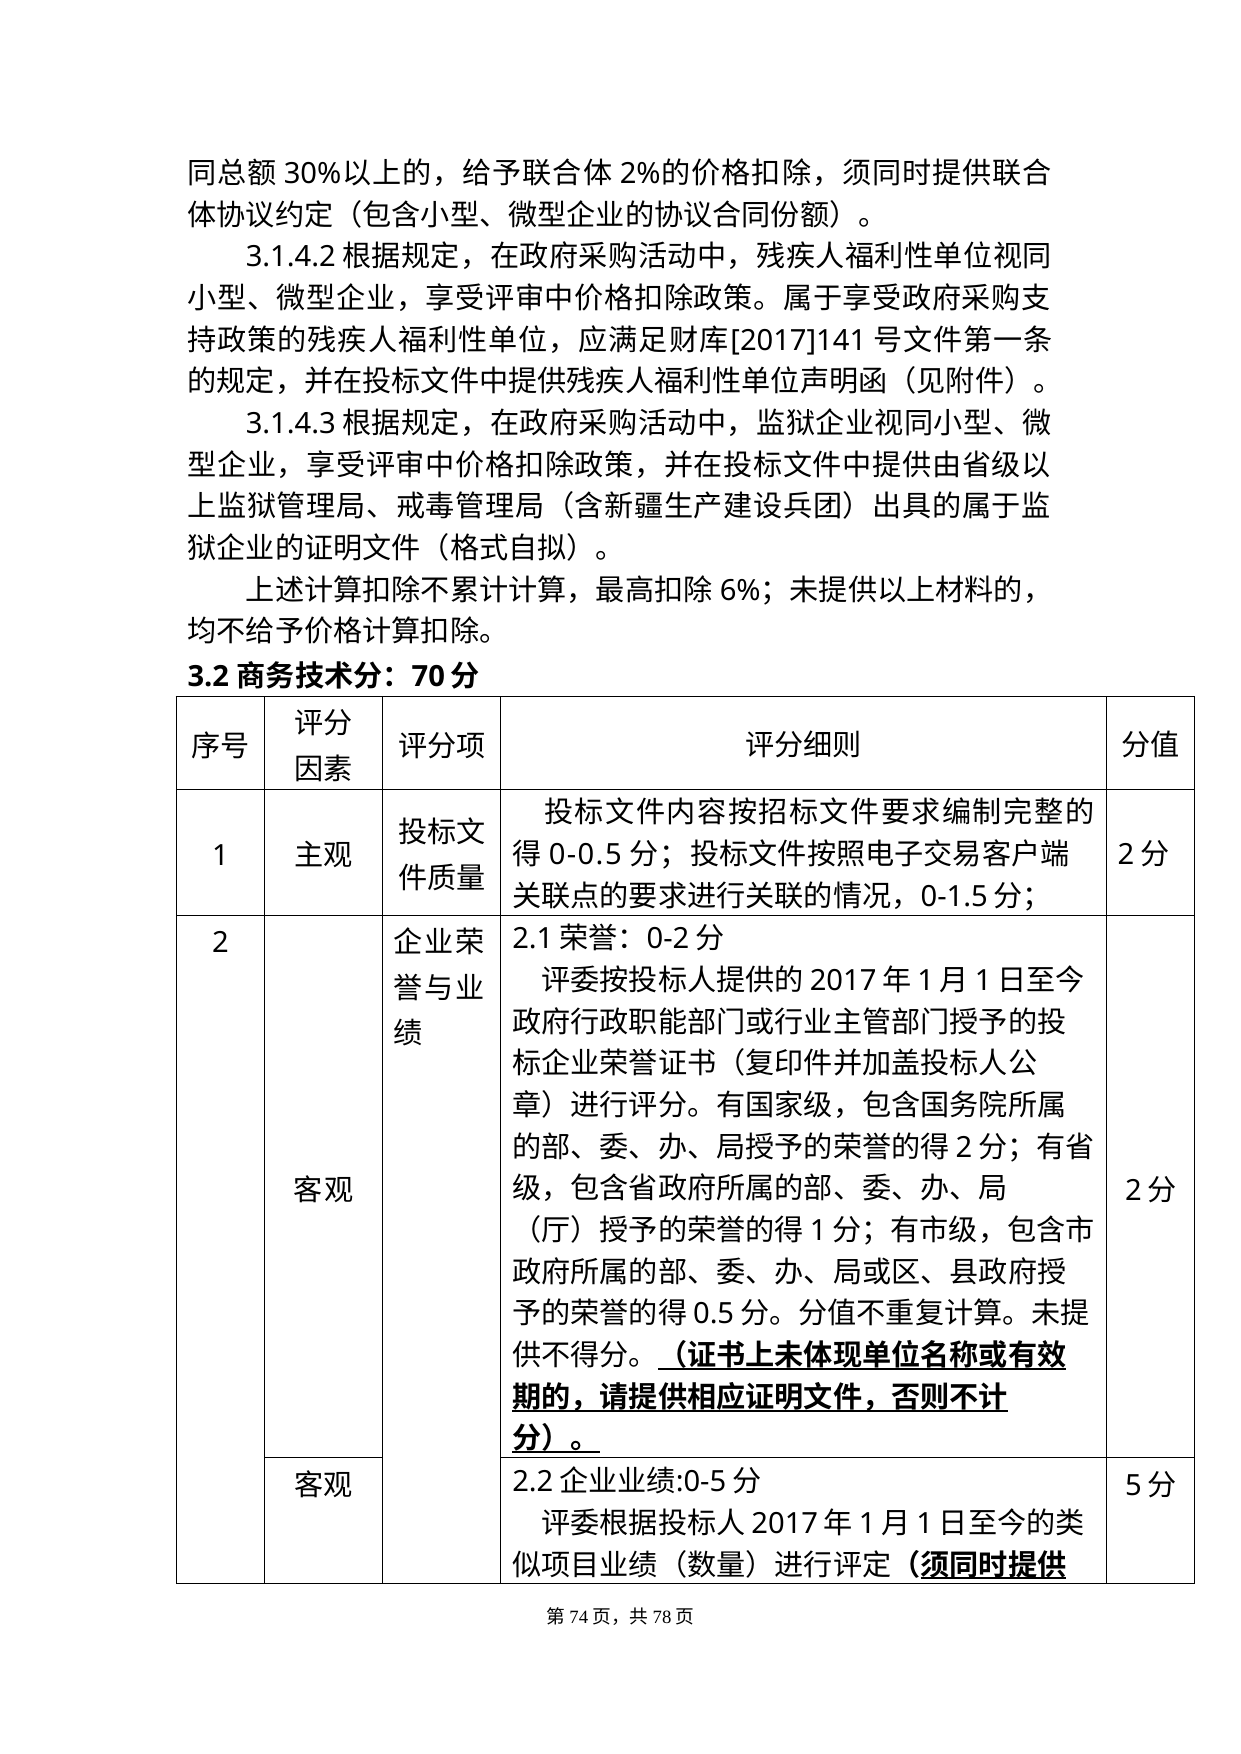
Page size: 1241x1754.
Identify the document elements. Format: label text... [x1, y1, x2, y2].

text 3.2 商务技术分：70分 [187, 650, 1053, 696]
table_cell 投标文 件质量 [383, 790, 500, 914]
table_header 评分项 [383, 697, 500, 788]
table_header 评分 因素 [265, 697, 382, 788]
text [187, 150, 1053, 233]
table_cell 客观 [265, 1458, 382, 1583]
table_cell 1 [177, 790, 264, 914]
table_header 序号 [177, 697, 264, 788]
table_header 评分细则 [501, 697, 1106, 788]
table_cell 投标文件内容按招标文件要求编制完整的得0-0.5分；投标文件按照电子交易客户端关联点的要求进行关联的情况，0-1.5分； [501, 790, 1106, 914]
table_cell 客观 [265, 916, 382, 1457]
table_cell 5分 [1107, 1458, 1194, 1583]
table_cell 2 [177, 916, 264, 1583]
table_cell 2分 [1107, 916, 1194, 1457]
text 上述计算扣除不累计计算，最高扣除6%；未提供以上材料的，均不给予价格计算扣除。 [187, 567, 1053, 650]
text 3.1.4.2根据规定，在政府采购活动中，残疾人福利性单位视同小型、微型企业，享受评审中价格扣除政策。属于享受政府采购支持政策的残疾人福利性单位，应满足财库[2017]141号文件第一条的规定，并在投标文件中提供残疾人福利性单位声明函（见附件）。 [187, 233, 1053, 400]
table_cell 2.1荣誉：0-2分 评委按投标人提供的2017年1月1日至今政府行政职能部门或行业主管部门授予的投标企业荣誉证书（复印件并加盖投标人公章）进行评分。有国家级，包含国务院所属的部、委、办、局授予的荣誉的得2分；有省级，包含省政府所属的部、委、办、局（厅）授予的荣誉的得1分；有市级，包含市政府所属的部、委、办、局或区、县政府授予的荣誉的得0.5分。分值不重复计算。未提供不得分。（证书上未体现单位名称或有效期的，请提供相应证明文件，否则不计分）。 [501, 916, 1106, 1457]
table_cell 2分 [1107, 790, 1194, 914]
table_cell 企业荣誉与业绩 [383, 916, 500, 1583]
text 3.1.4.3根据规定，在政府采购活动中，监狱企业视同小型、微型企业，享受评审中价格扣除政策，并在投标文件中提供由省级以上监狱管理局、戒毒管理局（含新疆生产建设兵团）出具的属于监狱企业的证明文件（格式自拟）。 [187, 400, 1053, 567]
table_cell 主观 [265, 790, 382, 914]
table_header 分值 [1107, 697, 1194, 788]
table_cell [501, 1458, 1106, 1583]
